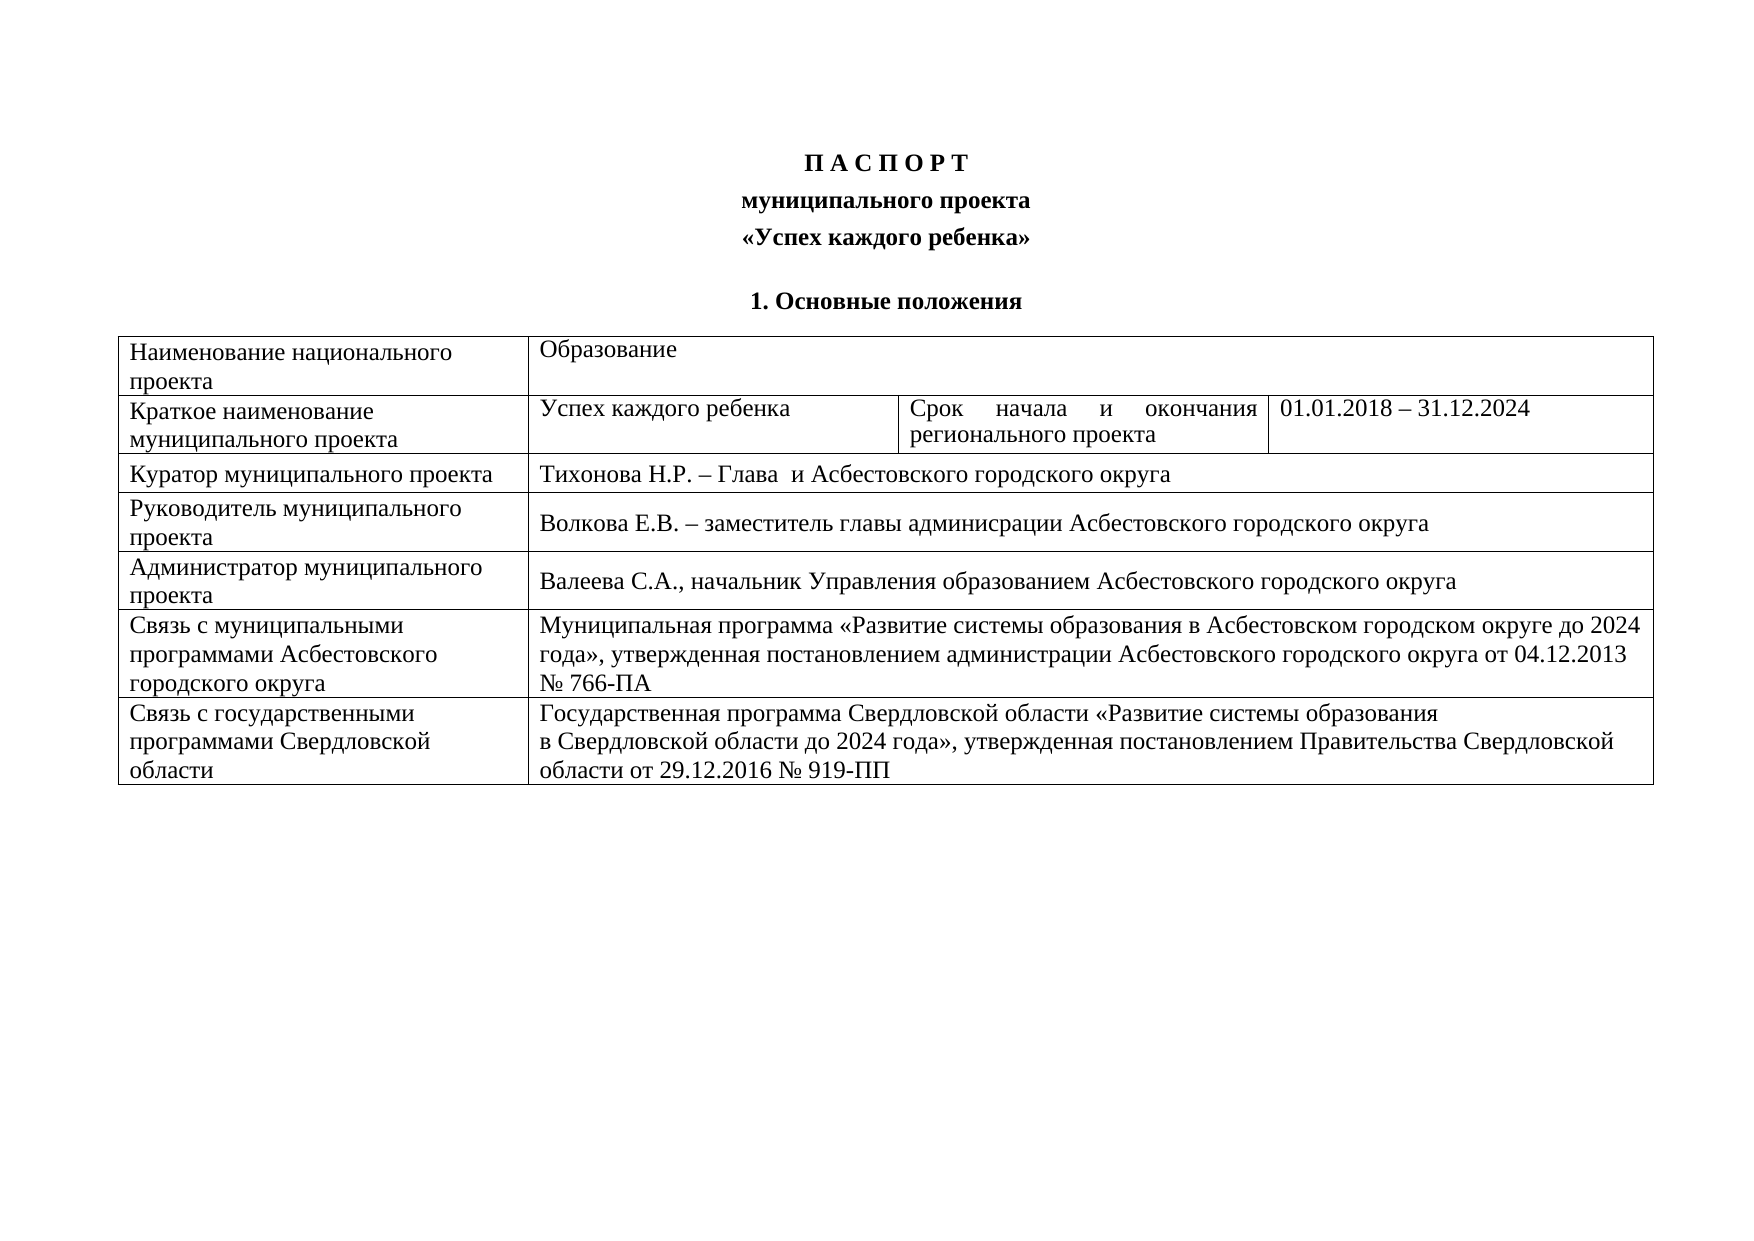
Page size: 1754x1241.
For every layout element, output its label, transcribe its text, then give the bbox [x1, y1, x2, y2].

table_cell Успех каждого ребенка [529, 396, 898, 453]
table_cell Тихонова Н.Р. – Глава и Асбестовского городского округа [529, 454, 1653, 492]
text П А С П О Р Т [118, 148, 1654, 176]
table_cell Волкова Е.В. – заместитель главы админисрации Асбестовского городского округа [529, 493, 1653, 551]
table_cell Государственная программа Свердловской области «Развитие системы образования в Свердловской области до 2024 года», утвержденная постановлением Правительства Свердловской области от 29.12.2016 № 919-ПП [529, 698, 1653, 784]
table_cell Связь с муниципальными программами Асбестовского городского округа [119, 610, 528, 697]
table_cell Муниципальная программа «Развитие системы образования в Асбестовском городском округе до 2024 года», утвержденная постановлением администрации Асбестовского городского округа от 04.12.2013 № 766-ПА [529, 610, 1653, 697]
table_header Образование [529, 337, 1653, 395]
table_cell Срок начала и окончания регионального проекта [899, 396, 1268, 453]
table_cell Связь с государственными программами Свердловской области [119, 698, 528, 784]
table_cell Администратор муниципального проекта [119, 552, 528, 609]
text муниципального проекта [118, 185, 1654, 214]
table_cell Руководитель муниципального проекта [119, 493, 528, 551]
table_cell Куратор муниципального проекта [119, 454, 528, 492]
table_cell Краткое наименование муниципального проекта [119, 396, 528, 453]
table_header Наименование национального проекта [119, 337, 528, 395]
table_cell Валеева С.А., начальник Управления образованием Асбестовского городского округа [529, 552, 1653, 609]
text «Успех каждого ребенка» [118, 222, 1654, 251]
table_cell 01.01.2018 – 31.12.2024 [1269, 396, 1653, 453]
text 1. Основные положения [118, 286, 1654, 315]
